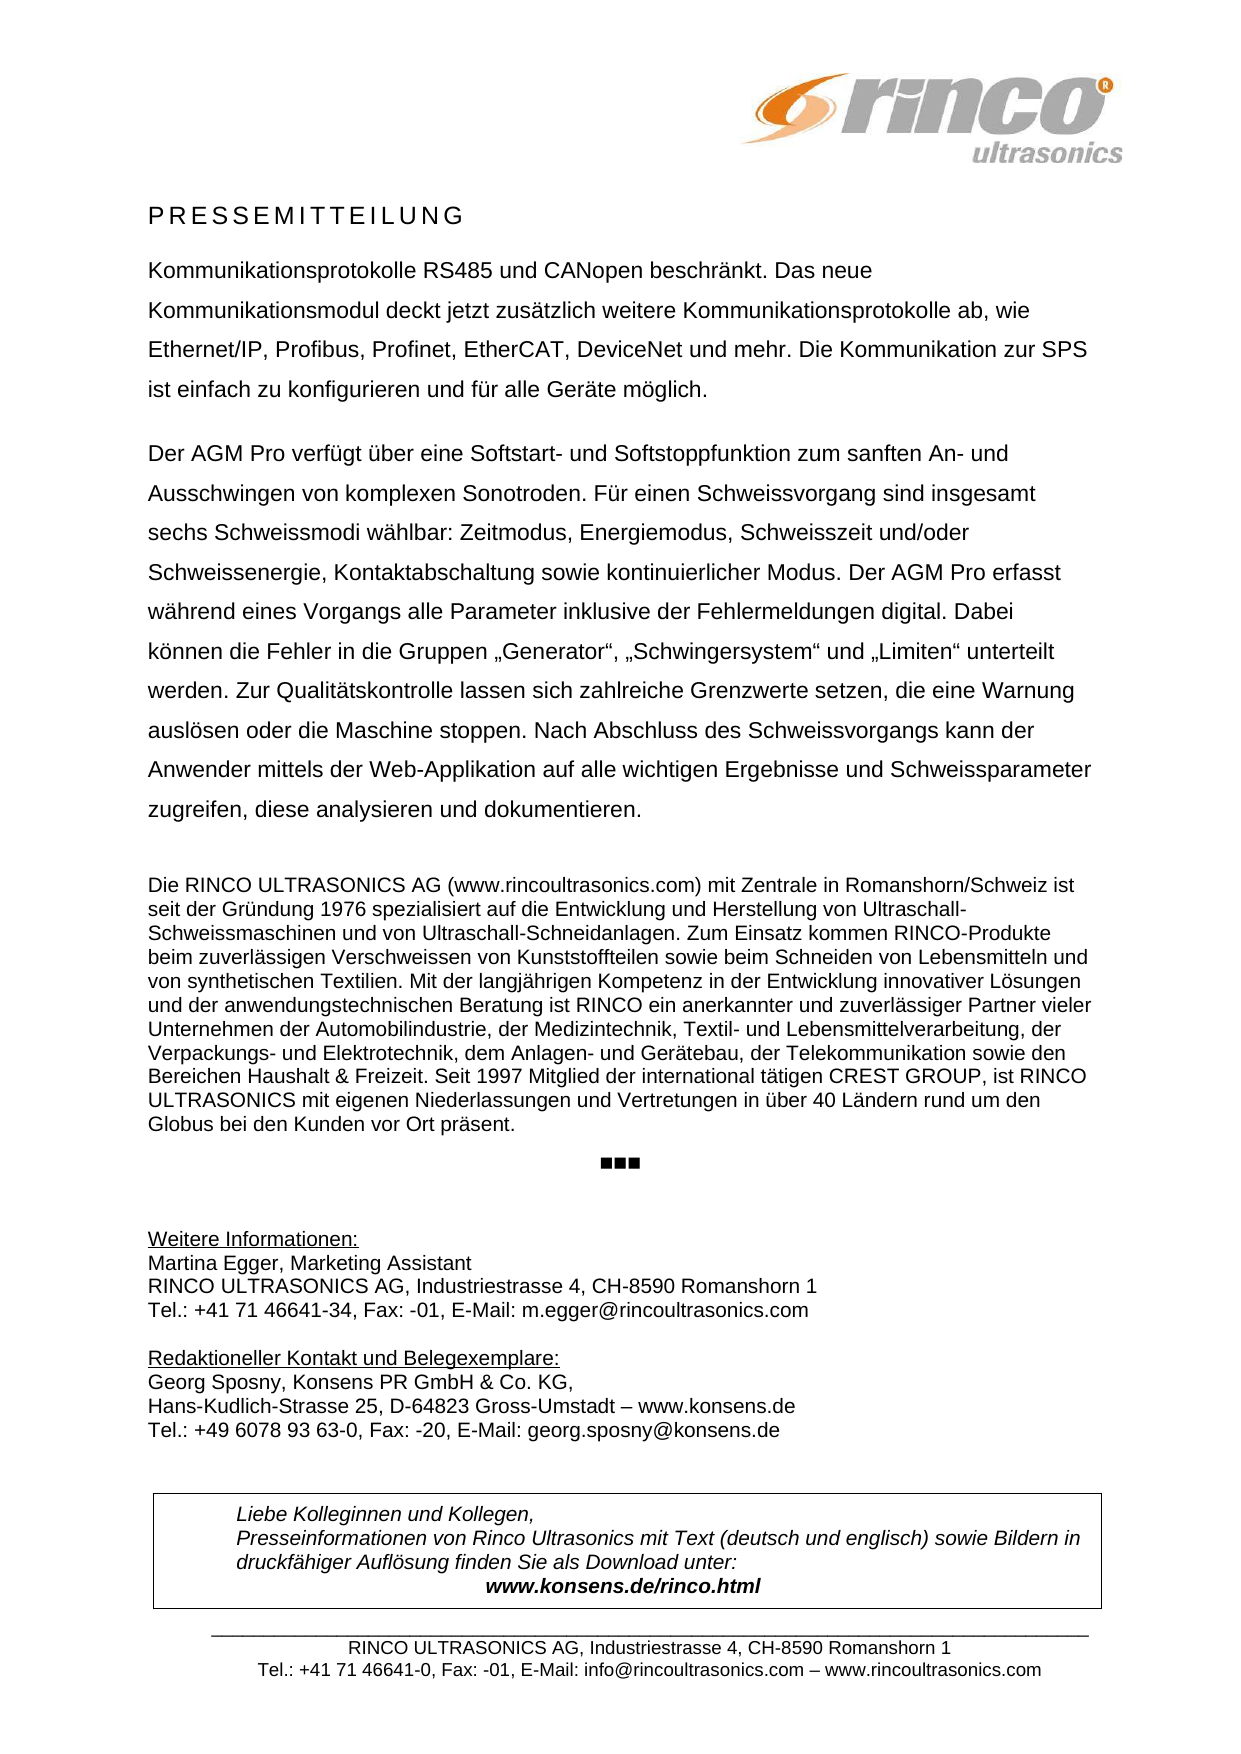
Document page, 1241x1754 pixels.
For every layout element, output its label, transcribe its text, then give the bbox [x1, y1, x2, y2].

text Weitere Informationen: [148, 1226, 1093, 1250]
text www.konsens.de/rinco.html [154, 1564, 1101, 1608]
text Die RINCO ULTRASONICS AG (www.rincoultrasonics.com) mit Zentrale in Romanshorn/Schweiz ist seit der Gründung 1976 spezialisiert auf die Entwicklung und Herstellung von Ultraschall-Schweissmaschinen und von Ultraschall-Schneidanlagen. Zum Einsatz kommen RINCO-Produkte beim zuverlässigen Verschweissen von Kunststoffteilen sowie beim Schneiden von Lebensmitteln und von synthetischen Textilien. Mit der langjährigen Kompetenz in der Entwicklung innovativer Lösungen und der anwendungstechnischen Beratung ist RINCO ein anerkannter und zuverlässiger Partner vieler Unternehmen der Automobilindustrie, der Medizintechnik, Textil- und Lebensmittelverarbeitung, der Verpackungs- und Elektrotechnik, dem Anlagen- und Gerätebau, der Telekommunikation sowie den Bereichen Haushalt & Freizeit. Seit 1997 Mitglied der international tätigen CREST GROUP, ist RINCO ULTRASONICS mit eigenen Niederlassungen und Vertretungen in über 40 Ländern rund um den Globus bei den Kunden vor Ort präsent. [148, 873, 1093, 1136]
text Tel.: +41 71 46641-34, Fax: -01, E-Mail: m.egger@rincoultrasonics.com [148, 1298, 1093, 1322]
text Redaktioneller Kontakt und Belegexemplare: [148, 1346, 1093, 1370]
text Presseinformationen von Rinco Ultrasonics mit Text (deutsch und englisch) sowie Bildern in druckfähiger Auflösung finden Sie als Download unter: [154, 1516, 1101, 1564]
text Hans-Kudlich-Strasse 25, D-64823 Gross-Umstadt – www.konsens.de [148, 1394, 1093, 1418]
text RINCO ULTRASONICS AG, Industriestrasse 4, CH-8590 Romanshorn 1 [148, 1274, 1093, 1298]
text Der AGM Pro verfügt über eine Softstart- und Softstoppfunktion zum sanften An- und Ausschwingen von komplexen Sonotroden. Für einen Schweissvorgang sind insgesamt sechs Schweissmodi wählbar: Zeitmodus, Energiemodus, Schweisszeit und/oder Schweissenergie, Kontaktabschaltung sowie kontinuierlicher Modus. Der AGM Pro erfasst während eines Vorgangs alle Parameter inklusive der Fehlermeldungen digital. Dabei können die Fehler in die Gruppen „Generator“, „Schwingersystem“ und „Limiten“ unterteilt werden. Zur Qualitätskontrolle lassen sich zahlreiche Grenzwerte setzen, die eine Warnung auslösen oder die Maschine stoppen. Nach Abschluss des Schweissvorgangs kann der Anwender mittels der Web-Applikation auf alle wichtigen Ergebnisse und Schweissparameter zugreifen, diese analysieren und dokumentieren. [148, 440, 1093, 822]
text Liebe Kolleginnen und Kollegen, [154, 1494, 1101, 1516]
picture [739, 73, 1123, 163]
text ■■■ [148, 1149, 1093, 1175]
text Georg Sposny, Konsens PR GmbH & Co. KG, [148, 1370, 1093, 1394]
text Martina Egger, Marketing Assistant [148, 1250, 1093, 1274]
text Tel.: +49 6078 93 63-0, Fax: -20, E-Mail: georg.sposny@konsens.de [148, 1418, 1093, 1442]
